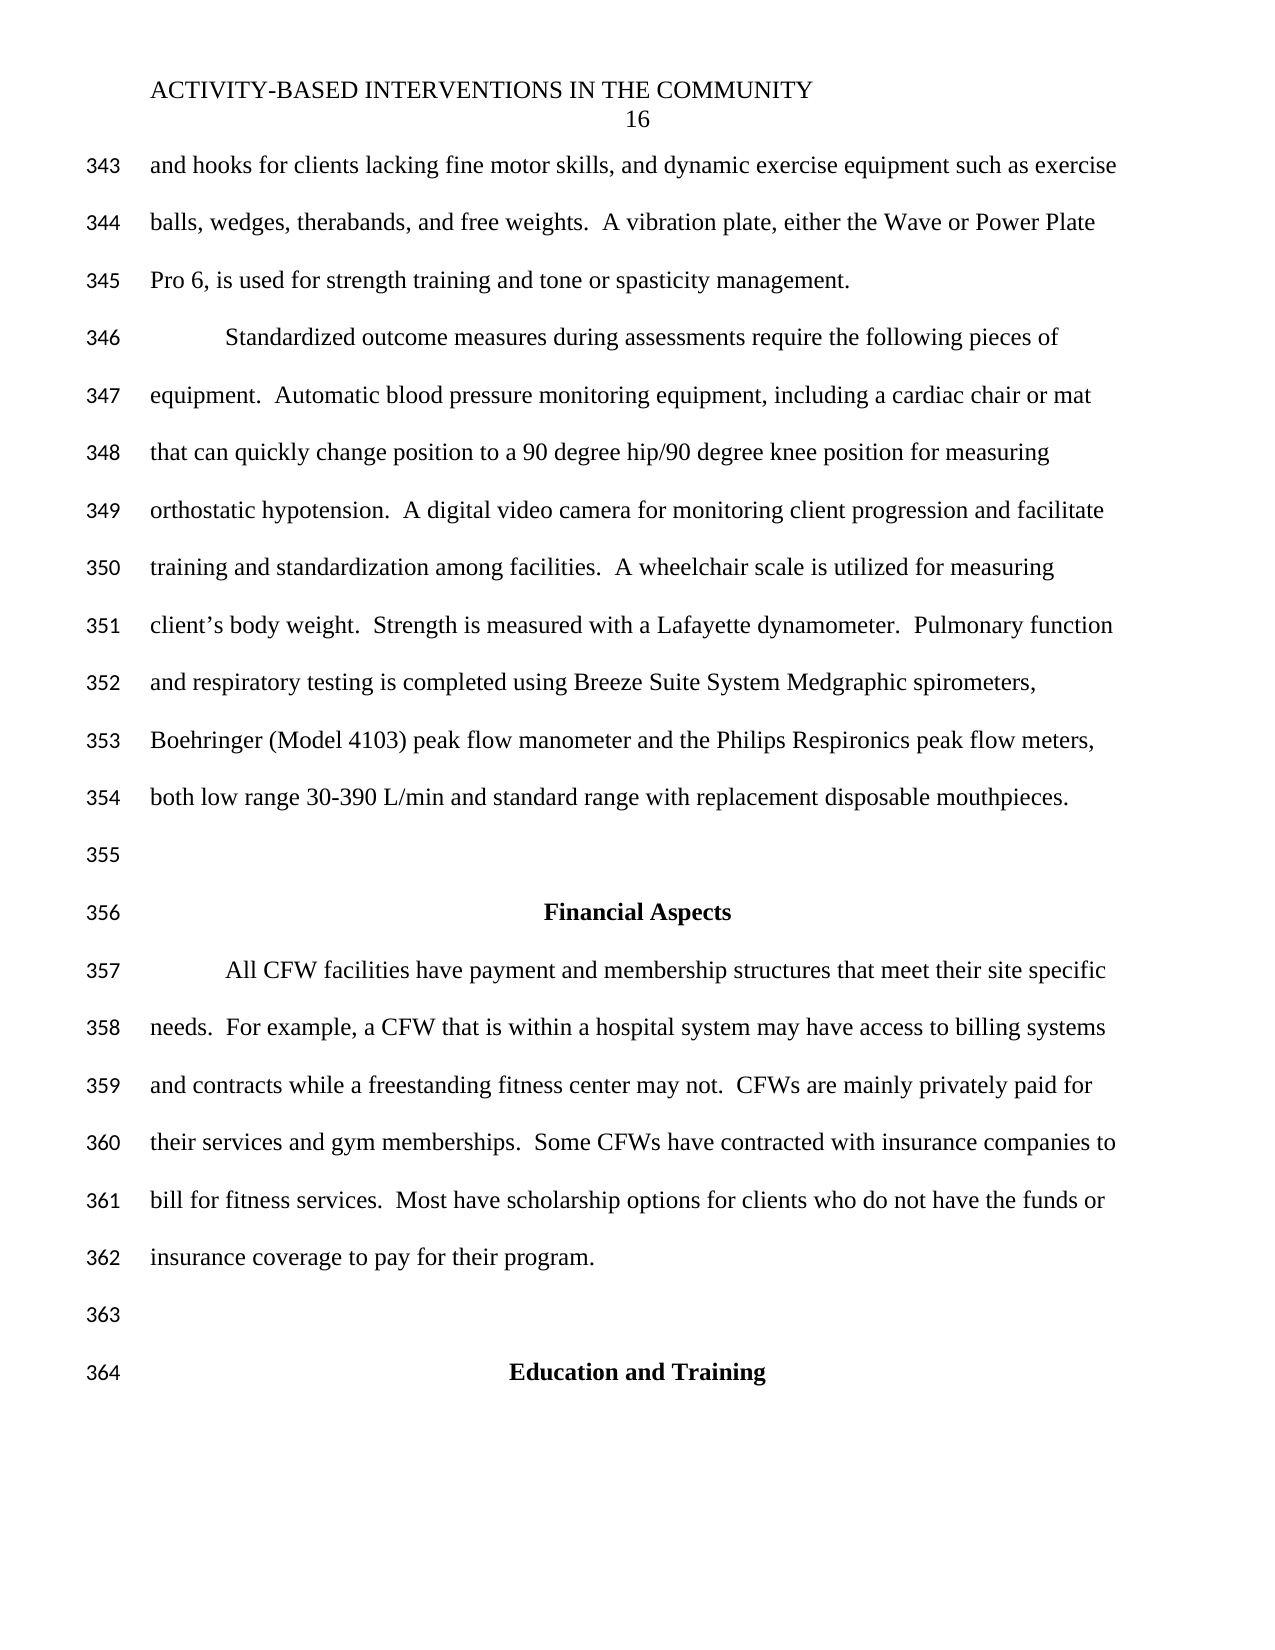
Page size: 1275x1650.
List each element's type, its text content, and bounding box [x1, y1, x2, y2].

text Standardized outcome measures during assessments require the following pieces of equipment. Automatic blood pressure monitoring equipment, including a cardiac chair or mat that can quickly change position to a 90 degree hip/90 degree knee position for measuring orthostatic hypotension. A digital video camera for monitoring client progression and facilitate training and standardization among facilities. A wheelchair scale is utilized for measuring client’s body weight. Strength is measured with a Lafayette dynamometer. Pulmonary function and respiratory testing is completed using Breeze Suite System Medgraphic spirometers, Boehringer (Model 4103) peak flow manometer and the Philips Respironics peak flow meters, both low range 30-390 L/min and standard range with replacement disposable mouthpieces. [150, 322, 1125, 811]
text All CFW facilities have payment and membership structures that meet their site specific needs. For example, a CFW that is within a hospital system may have access to billing systems and contracts while a freestanding fitness center may not. CFWs are mainly privately paid for their services and gym memberships. Some CFWs have contracted with insurance companies to bill for fitness services. Most have scholarship options for clients who do not have the funds or insurance coverage to pay for their program. [150, 955, 1125, 1271]
subtitle Financial Aspects [150, 897, 1125, 926]
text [150, 150, 1125, 294]
subtitle Education and Training [150, 1357, 1125, 1386]
